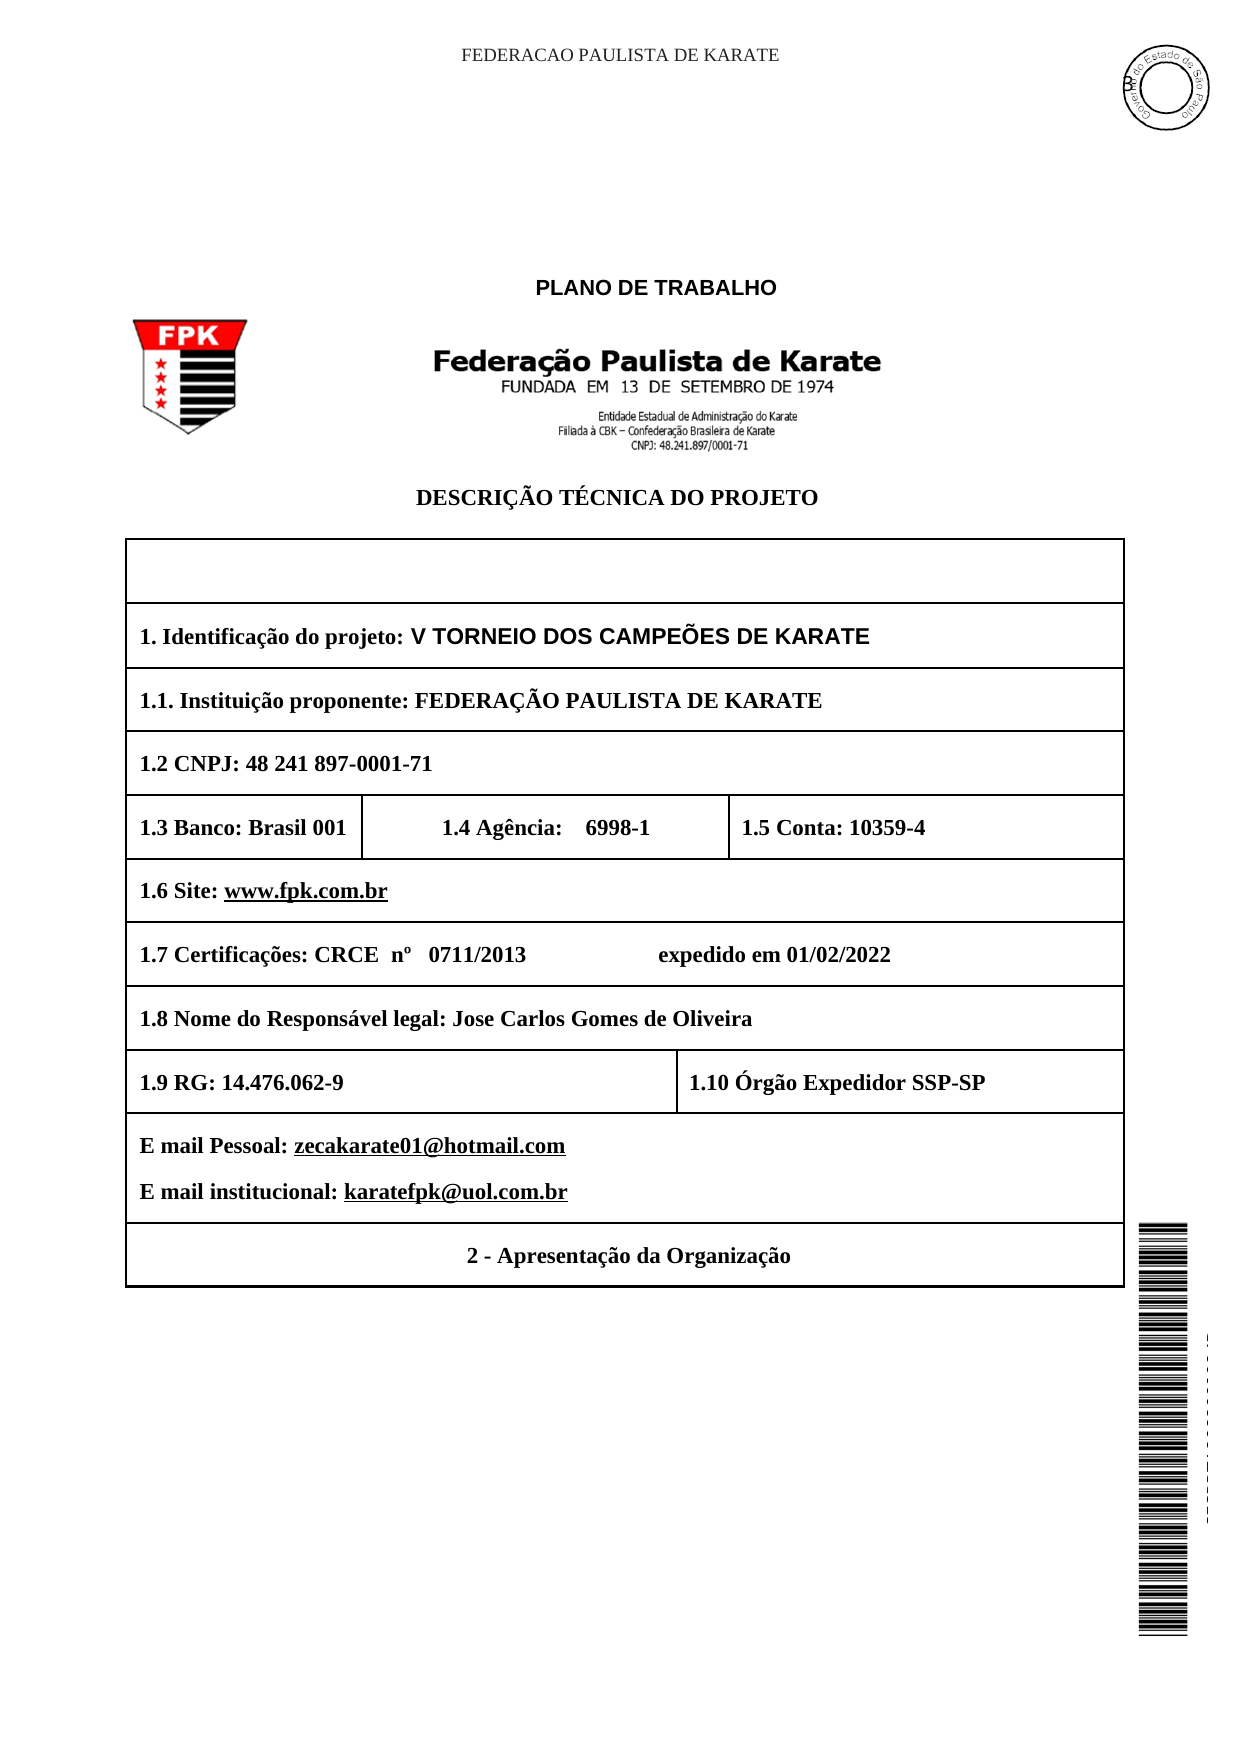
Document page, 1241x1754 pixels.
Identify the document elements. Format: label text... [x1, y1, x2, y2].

text PLANO DE TRABALHO [365, 275, 874, 300]
subtitle DESCRIÇÃO TÉCNICA DO PROJETO [416, 484, 1198, 510]
picture [434, 345, 885, 393]
text FEDERACAO PAULISTA DE KARATE [366, 43, 874, 65]
picture [1121, 43, 1211, 132]
picture [1138, 1222, 1188, 1636]
picture [558, 411, 798, 452]
picture [132, 317, 249, 435]
